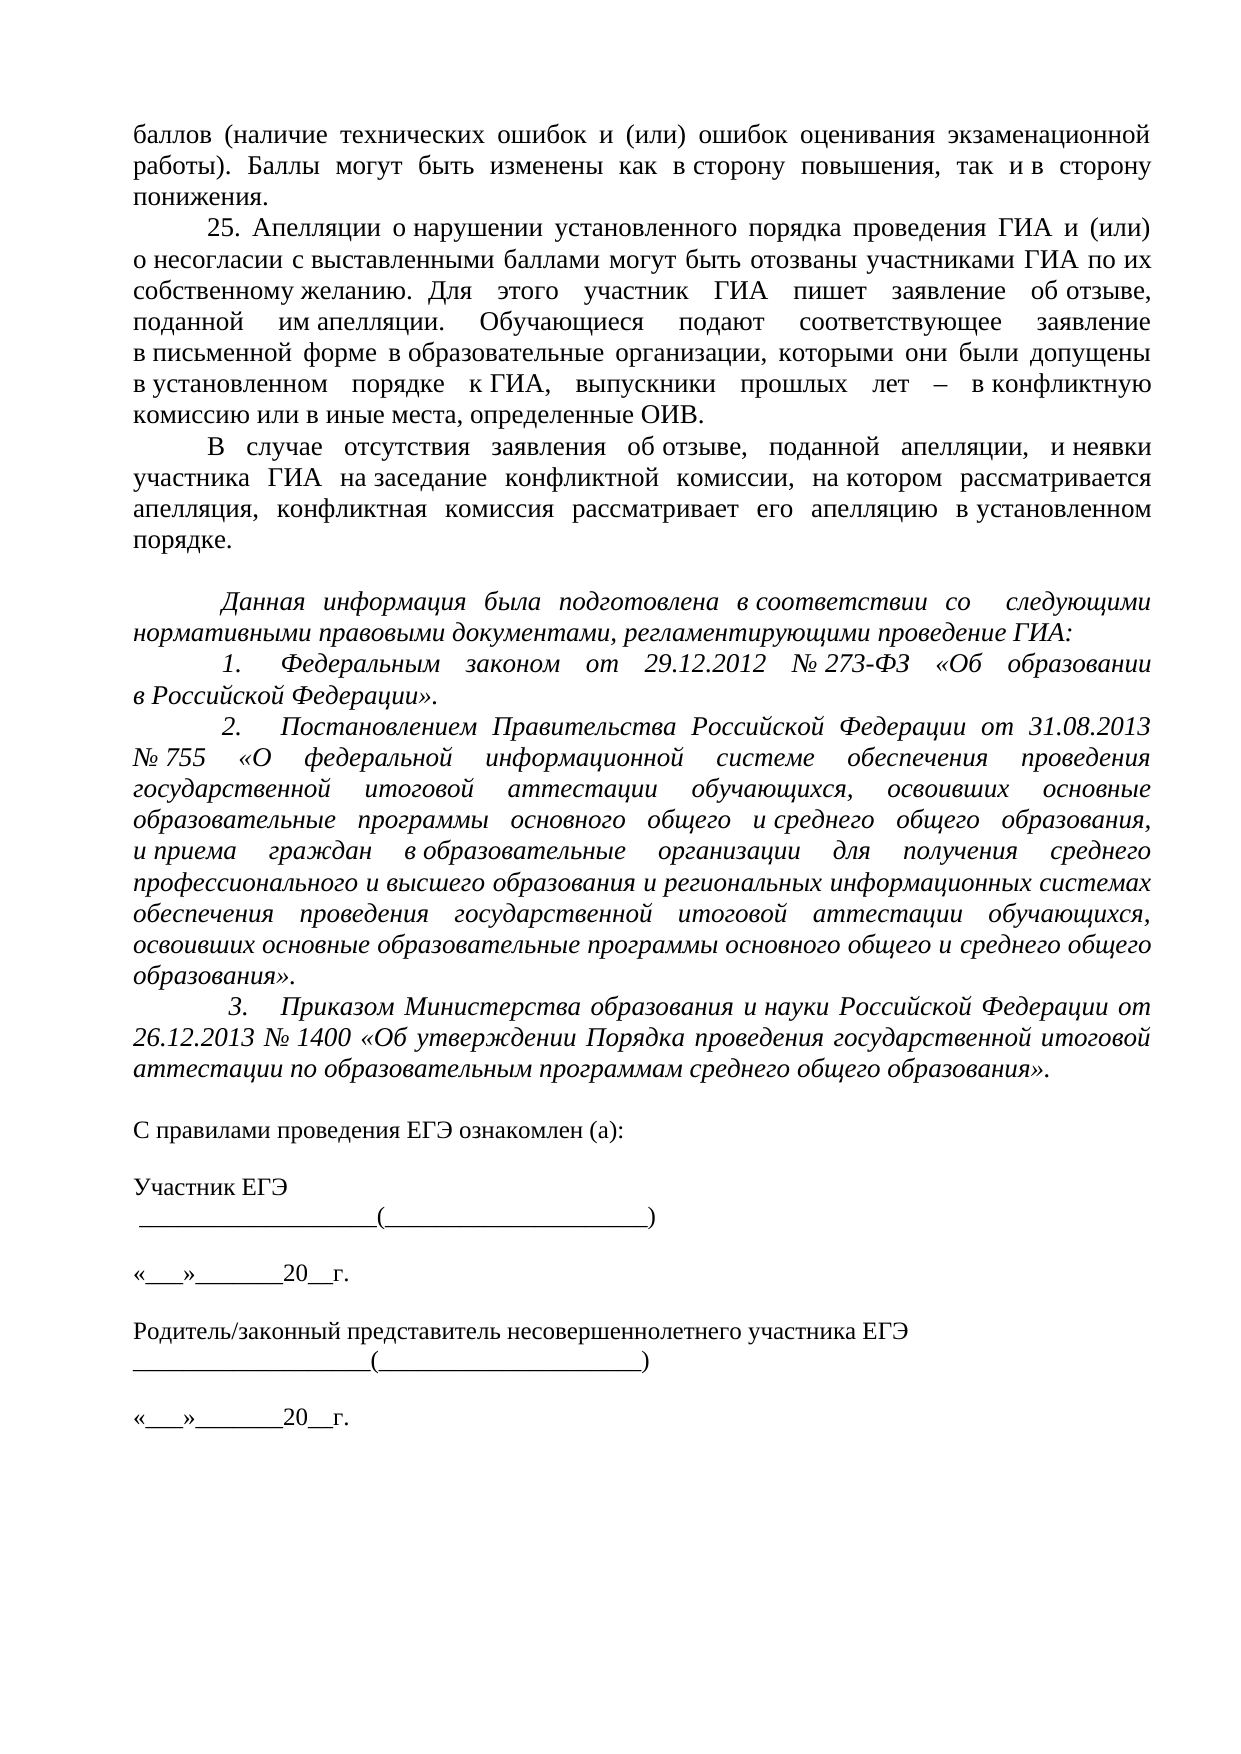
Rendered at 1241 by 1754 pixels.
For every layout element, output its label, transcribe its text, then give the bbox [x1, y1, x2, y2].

text «___»_______20__г. [133, 1402, 1152, 1431]
text ___________________(_____________________) [133, 1201, 1152, 1230]
text 3. Приказом Министерства образования и науки Российской Федерации от 26.12.2013 № 1400 «Об утверждении Порядка проведения государственной итоговой аттестации по образовательным программам среднего общего образования». [133, 990, 1152, 1084]
text Данная информация была подготовлена в соответствии со следующими нормативными правовыми документами, регламентирующими проведение ГИА: [133, 585, 1152, 648]
text В случае отсутствия заявления об отзыве, поданной апелляции, и неявки участника ГИА на заседание конфликтной комиссии, на котором рассматривается апелляция, конфликтная комиссия рассматривает его апелляцию в установленном порядке. [133, 429, 1152, 554]
text «___»_______20__г. [133, 1258, 1152, 1287]
text 2. Постановлением Правительства Российской Федерации от 31.08.2013 № 755 «О федеральной информационной системе обеспечения проведения государственной итоговой аттестации обучающихся, освоивших основные образовательные программы основного общего и среднего общего образования, и приема граждан в образовательные организации для получения среднего профессионального и высшего образования и региональных информационных системах обеспечения проведения государственной итоговой аттестации обучающихся, освоивших основные образовательные программы основного общего и среднего общего образования». [133, 710, 1152, 990]
text 25. Апелляции о нарушении установленного порядка проведения ГИА и (или) о несогласии с выставленными баллами могут быть отозваны участниками ГИА по их собственному желанию. Для этого участник ГИА пишет заявление об отзыве, поданной им апелляции. Обучающиеся подают соответствующее заявление в письменной форме в образовательные организации, которыми они были допущены в установленном порядке к ГИА, выпускники прошлых лет – в конфликтную комиссию или в иные места, определенные ОИВ. [133, 212, 1152, 429]
text Родитель/законный представитель несовершеннолетнего участника ЕГЭ [133, 1316, 1152, 1345]
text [133, 118, 1152, 212]
text Участник ЕГЭ [133, 1172, 1152, 1201]
text ___________________(_____________________) [133, 1345, 1152, 1373]
text С правилами проведения ЕГЭ ознакомлен (а): [133, 1115, 1152, 1143]
text 1. Федеральным законом от 29.12.2012 № 273-ФЗ «Об образовании в Российской Федерации». [133, 648, 1152, 710]
